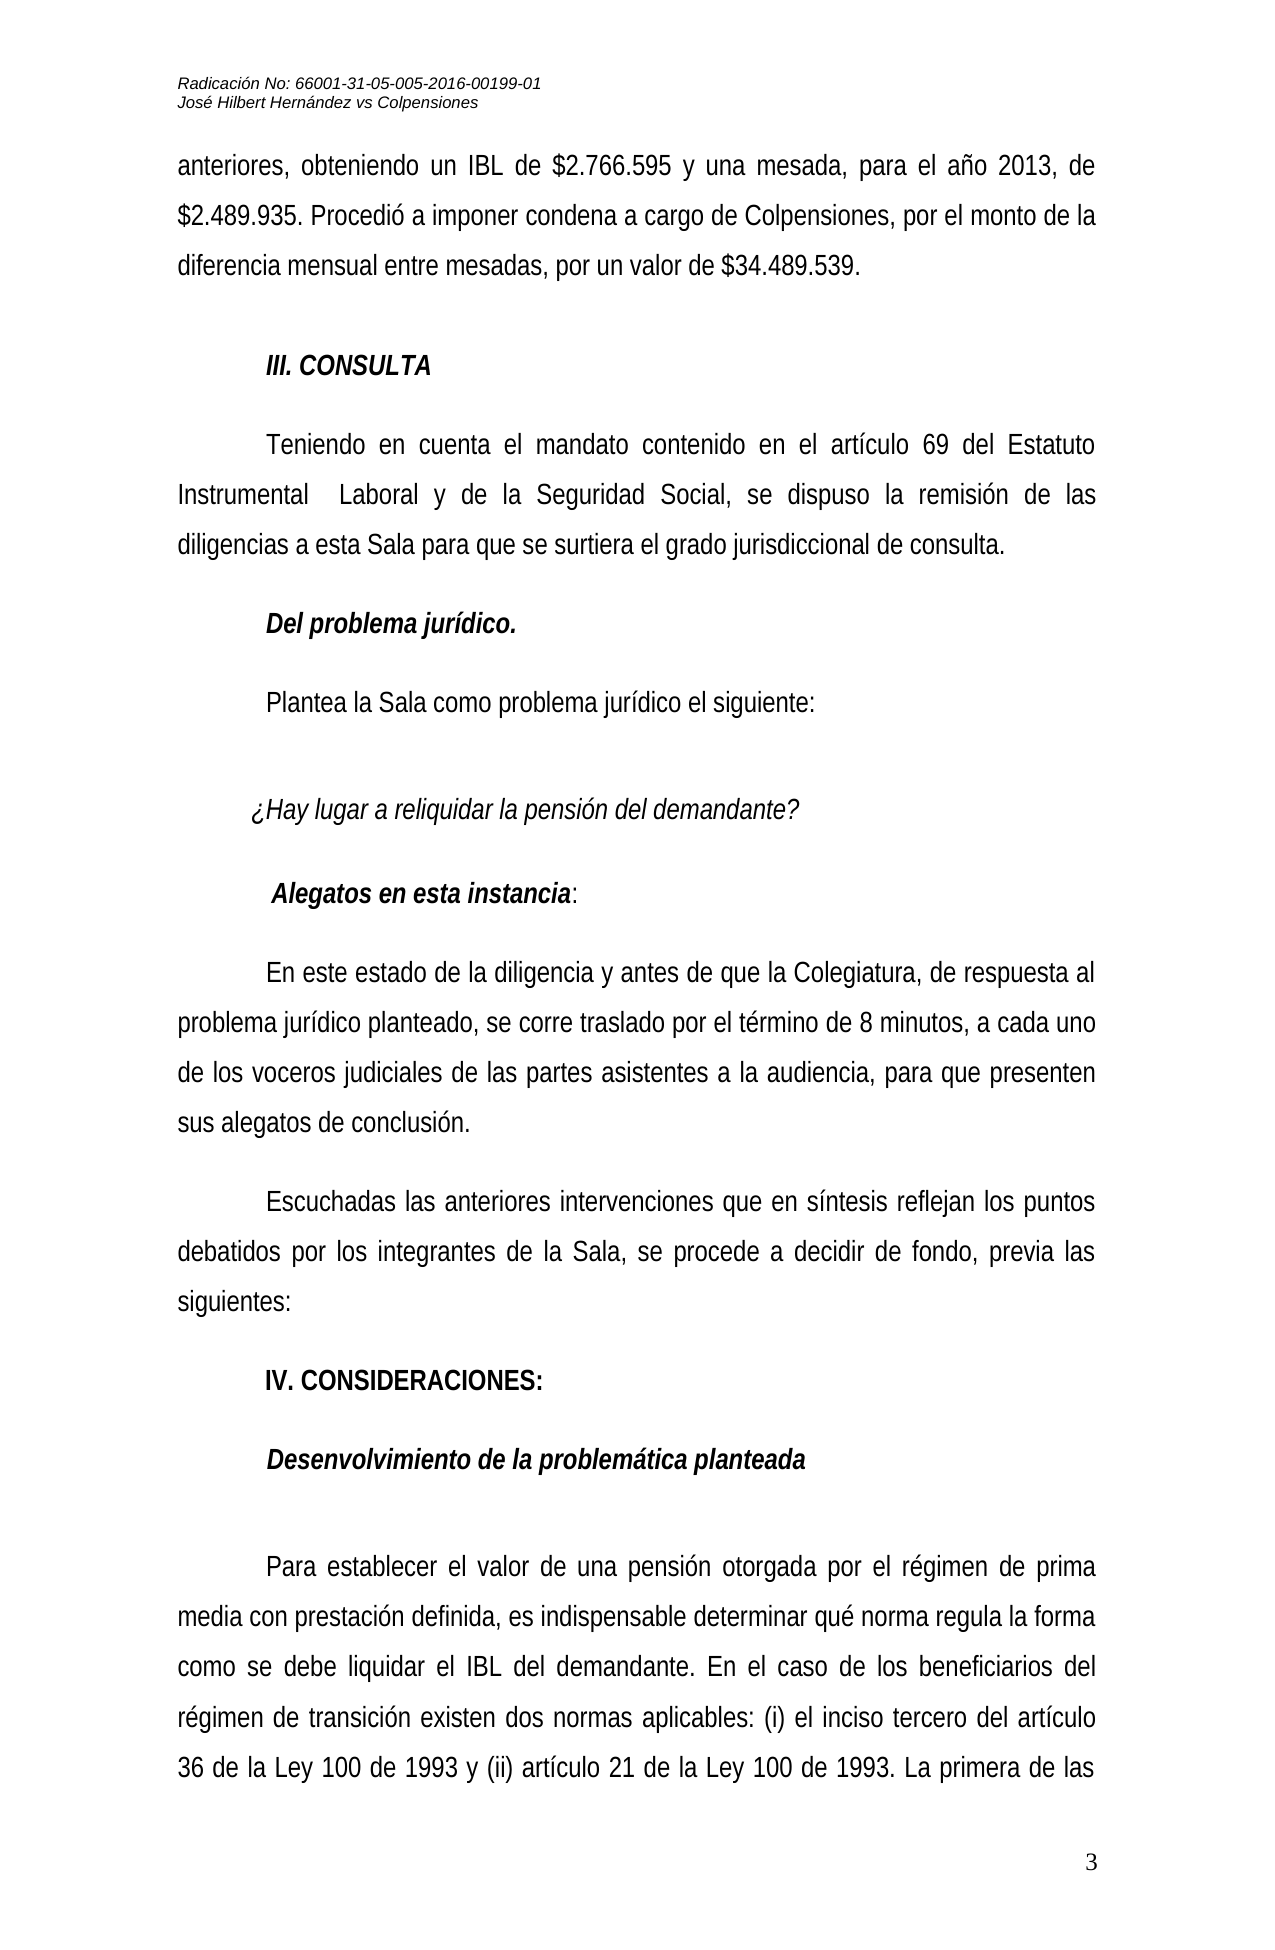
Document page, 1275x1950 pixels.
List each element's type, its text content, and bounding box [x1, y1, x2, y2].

text Escuchadas las anteriores intervenciones que en síntesis reflejan los puntos debatidos por los integrantes de la Sala, se procede a decidir de fondo, previa las siguientes: [177, 1184, 1098, 1317]
text Desenvolvimiento de la problemática planteada [177, 1442, 1098, 1475]
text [177, 1549, 1098, 1783]
text En este estado de la diligencia y antes de que la Colegiatura, de respuesta al problema jurídico planteado, se corre traslado por el término de 8 minutos, a cada uno de los voceros judiciales de las partes asistentes a la audiencia, para que presenten sus alegatos de conclusión. [177, 955, 1098, 1138]
text III. CONSULTA [177, 348, 1098, 382]
text IV. CONSIDERACIONES: [265, 1363, 1098, 1396]
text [177, 148, 1098, 281]
text Del problema jurídico. [177, 606, 1098, 639]
text Teniendo en cuenta el mandato contenido en el artículo 69 del Estatuto Instrumental Laboral y de la Seguridad Social, se dispuso la remisión de las diligencias a esta Sala para que se surtiera el grado jurisdiccional de consulta. [177, 427, 1098, 561]
text Alegatos en esta instancia: [177, 876, 1098, 909]
text Plantea la Sala como problema jurídico el siguiente: [177, 685, 1098, 718]
text ¿Hay lugar a reliquidar la pensión del demandante? [177, 792, 1098, 826]
